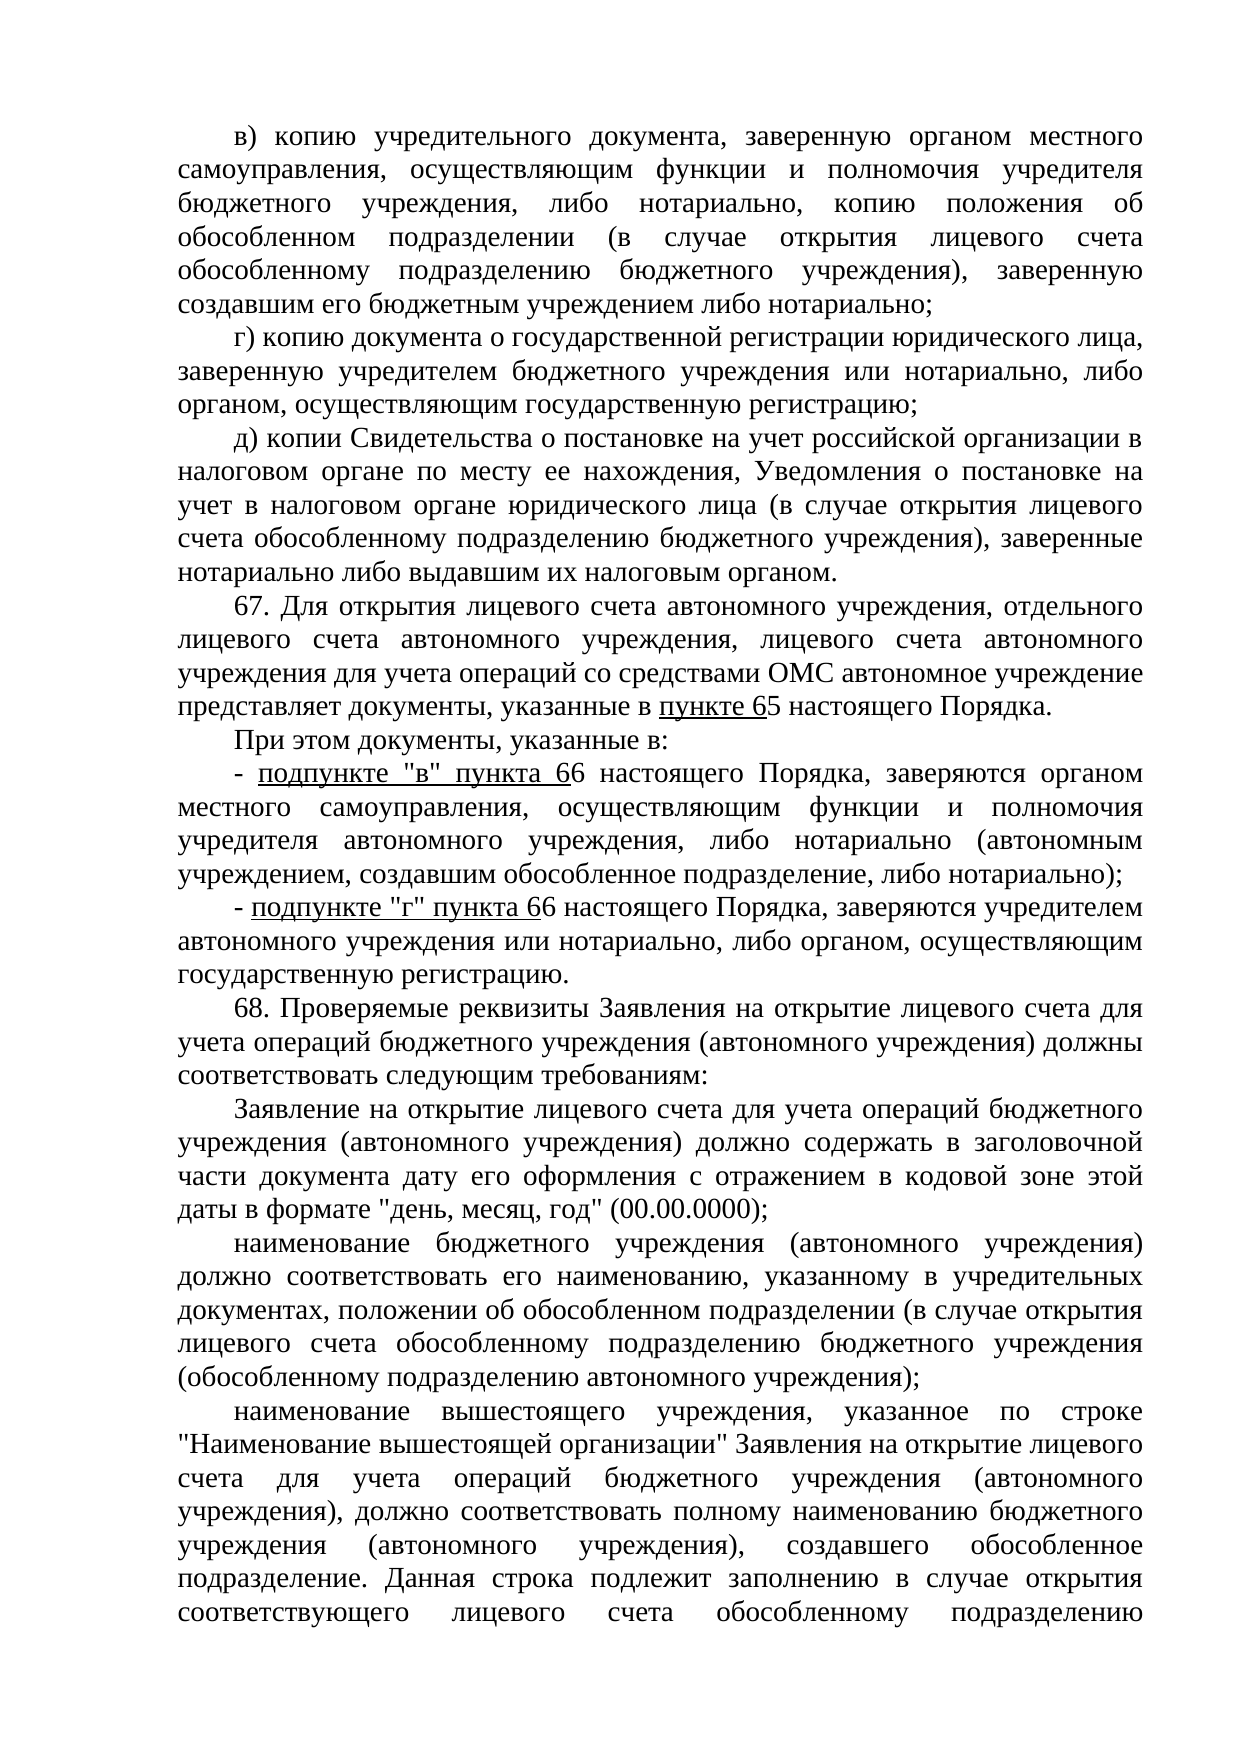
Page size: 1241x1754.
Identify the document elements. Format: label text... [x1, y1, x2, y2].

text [177, 1393, 1144, 1627]
text г) копию документа о государственной регистрации юридического лица, заверенную учредителем бюджетного учреждения или нотариально, либо органом, осуществляющим государственную регистрацию; [177, 319, 1144, 420]
text 68. Проверяемые реквизиты Заявления на открытие лицевого счета для учета операций бюджетного учреждения (автономного учреждения) должны соответствовать следующим требованиям: [177, 990, 1144, 1091]
text Заявление на открытие лицевого счета для учета операций бюджетного учреждения (автономного учреждения) должно содержать в заголовочной части документа дату его оформления с отражением в кодовой зоне этой даты в формате "день, месяц, год" (00.00.0000); [177, 1091, 1144, 1225]
text в) копию учредительного документа, заверенную органом местного самоуправления, осуществляющим функции и полномочия учредителя бюджетного учреждения, либо нотариально, копию положения об обособленном подразделении (в случае открытия лицевого счета обособленному подразделению бюджетного учреждения), заверенную создавшим его бюджетным учреждением либо нотариально; [177, 118, 1144, 319]
text д) копии Свидетельства о постановке на учет российской организации в налоговом органе по месту ее нахождения, Уведомления о постановке на учет в налоговом органе юридического лица (в случае открытия лицевого счета обособленному подразделению бюджетного учреждения), заверенные нотариально либо выдавшим их налоговым органом. [177, 420, 1144, 588]
text - подпункте "в" пункта 66 настоящего Порядка, заверяются органом местного самоуправления, осуществляющим функции и полномочия учредителя автономного учреждения, либо нотариально (автономным учреждением, создавшим обособленное подразделение, либо нотариально); [177, 755, 1144, 889]
text При этом документы, указанные в: [177, 722, 1144, 755]
text 67. Для открытия лицевого счета автономного учреждения, отдельного лицевого счета автономного учреждения, лицевого счета автономного учреждения для учета операций со средствами ОМС автономное учреждение представляет документы, указанные в пункте 65 настоящего Порядка. [177, 588, 1144, 722]
text наименование бюджетного учреждения (автономного учреждения) должно соответствовать его наименованию, указанному в учредительных документах, положении об обособленном подразделении (в случае открытия лицевого счета обособленному подразделению бюджетного учреждения (обособленному подразделению автономного учреждения); [177, 1225, 1144, 1393]
text - подпункте "г" пункта 66 настоящего Порядка, заверяются учредителем автономного учреждения или нотариально, либо органом, осуществляющим государственную регистрацию. [177, 889, 1144, 990]
